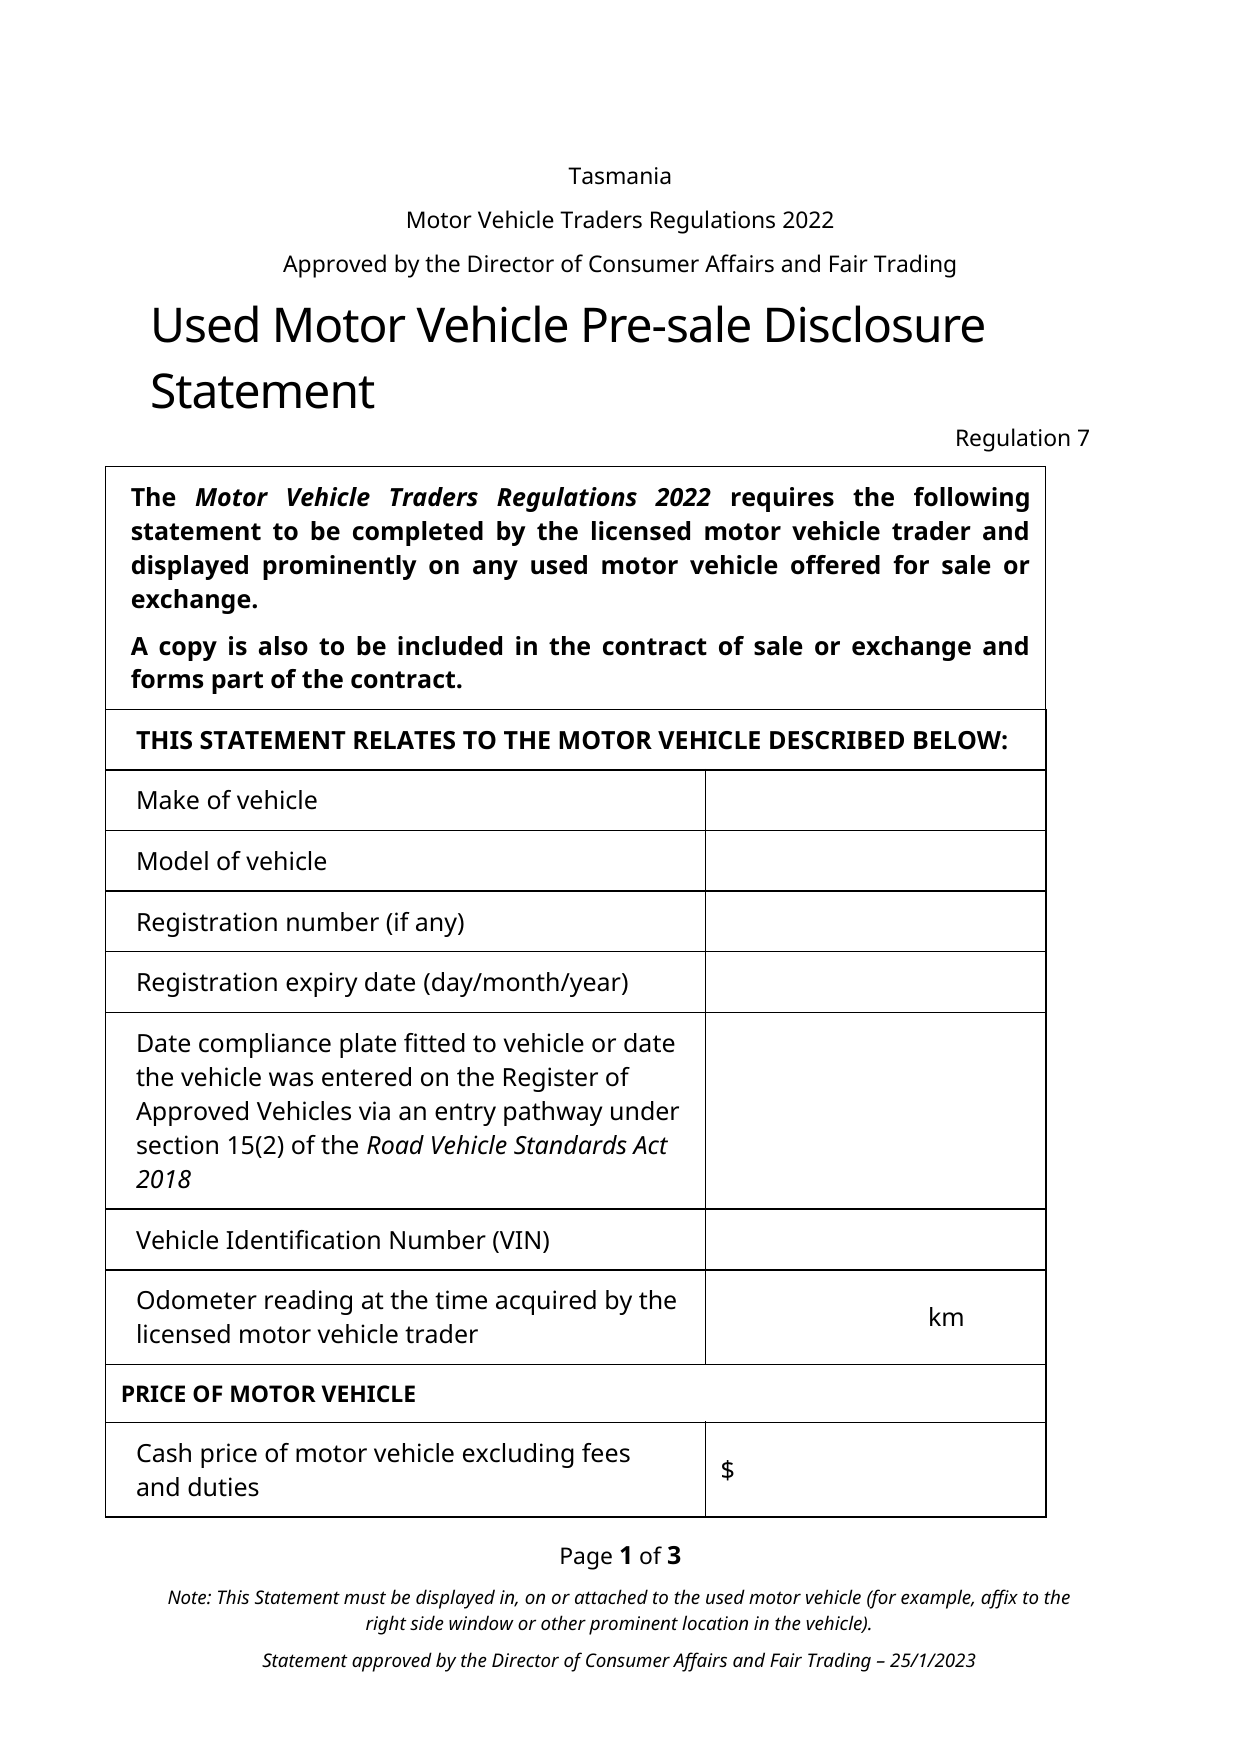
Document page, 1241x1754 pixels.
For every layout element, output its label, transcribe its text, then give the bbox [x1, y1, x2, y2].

table_cell PRICE OF MOTOR VEHICLE [106, 1365, 1045, 1421]
table_cell [706, 1013, 1045, 1208]
table_cell [706, 1210, 1045, 1269]
table_cell $ [706, 1423, 1045, 1516]
table_cell km [706, 1271, 1045, 1363]
table_cell Registration expiry date (day/month/year) [106, 952, 705, 1011]
table_cell Date compliance plate fitted to vehicle or date the vehicle was entered on the Register of Approved Vehicles via an entry pathway under section 15(2) of the Road Vehicle Standards Act 2018 [106, 1013, 705, 1208]
table_cell THIS STATEMENT RELATES TO THE MOTOR VEHICLE DESCRIBED BELOW: [106, 710, 1045, 769]
text Approved by the Director of Consumer Affairs and Fair Trading [150, 248, 1090, 279]
table_cell [706, 771, 1045, 829]
table_cell [706, 831, 1045, 890]
title Used Motor Vehicle Pre-sale Disclosure Statement [150, 291, 1090, 422]
table_cell Odometer reading at the time acquired by the licensed motor vehicle trader [106, 1271, 705, 1363]
table_cell Model of vehicle [106, 831, 705, 890]
table_header The Motor Vehicle Traders Regulations 2022 requires the following statement to be completed by the licensed motor vehicle trader and displayed prominently on any used motor vehicle offered for sale or exchange. A copy is also to be included in the contract of sale or exchange and forms part of the contract. [106, 467, 1045, 709]
table_cell Vehicle Identification Number (VIN) [106, 1210, 705, 1269]
table_cell Make of vehicle [106, 771, 705, 829]
text Tasmania [150, 160, 1090, 191]
text Regulation 7 [150, 422, 1090, 453]
table_cell Cash price of motor vehicle excluding fees and duties [106, 1423, 705, 1516]
table_cell [706, 892, 1045, 951]
table_cell [706, 952, 1045, 1011]
table_cell Registration number (if any) [106, 892, 705, 951]
text Motor Vehicle Traders Regulations 2022 [150, 204, 1090, 235]
